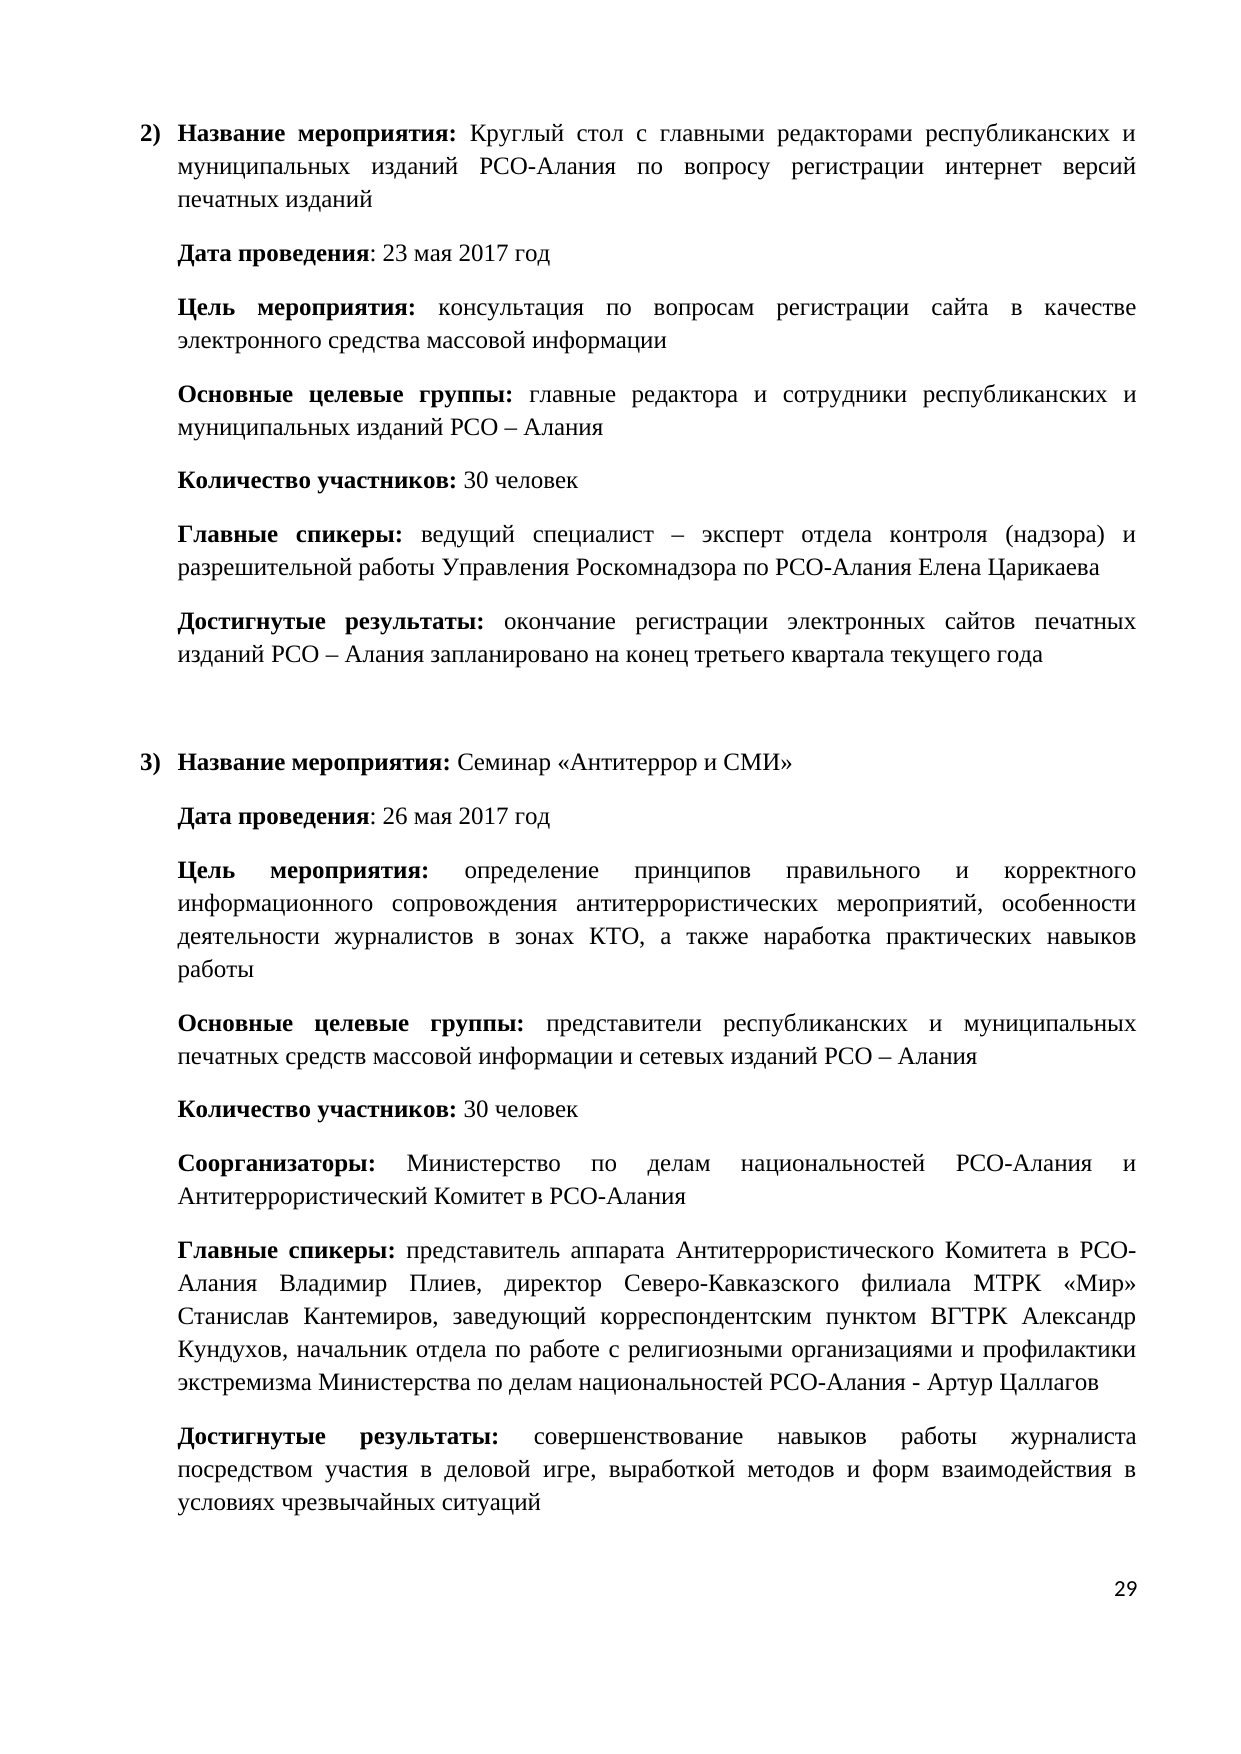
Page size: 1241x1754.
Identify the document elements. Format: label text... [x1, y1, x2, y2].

text Основные целевые группы: главные редактора и сотрудники республиканских и муниципальных изданий РСО – Алания [177, 379, 1137, 441]
text Основные целевые группы: представители республиканских и муниципальных печатных средств массовой информации и сетевых изданий РСО – Алания [177, 1008, 1137, 1069]
text Главные спикеры: представитель аппарата Антитеррористического Комитета в РСО-Алания Владимир Плиев, директор Северо-Кавказского филиала МТРК «Мир» Станислав Кантемиров, заведующий корреспондентским пунктом ВГТРК Александр Кундухов, начальник отдела по работе с религиозными организациями и профилактики экстремизма Министерства по делам национальностей РСО-Алания - Артур Цаллагов [177, 1235, 1137, 1396]
text Дата проведения: 26 мая 2017 год [177, 801, 1137, 830]
text Цель мероприятия: определение принципов правильного и корректного информационного сопровождения антитеррористических мероприятий, особенности деятельности журналистов в зонах КТО, а также наработка практических навыков работы [177, 855, 1137, 983]
text Дата проведения: 23 мая 2017 год [177, 238, 1137, 267]
text Цель мероприятия: консультация по вопросам регистрации сайта в качестве электронного средства массовой информации [177, 292, 1137, 354]
text Главные спикеры: ведущий специалист – эксперт отдела контроля (надзора) и разрешительной работы Управления Роскомнадзора по РСО-Алания Елена Царикаева [177, 519, 1137, 581]
text Количество участников: 30 человек [177, 466, 1137, 494]
list Название мероприятия: Семинар «Антитеррор и СМИ» [140, 747, 1137, 776]
text Достигнутые результаты: совершенствование навыков работы журналиста посредством участия в деловой игре, выработкой методов и форм взаимодействия в условиях чрезвычайных ситуаций [177, 1421, 1137, 1516]
text Количество участников: 30 человек [177, 1094, 1137, 1123]
list Название мероприятия: Круглый стол с главными редакторами республиканских и муниципальных изданий РСО-Алания по вопросу регистрации интернет версий печатных изданий [140, 118, 1137, 213]
text Соорганизаторы: Министерство по делам национальностей РСО-Алания и Антитеррористический Комитет в РСО-Алания [177, 1148, 1137, 1210]
text Достигнутые результаты: окончание регистрации электронных сайтов печатных изданий РСО – Алания запланировано на конец третьего квартала текущего года [177, 606, 1137, 668]
